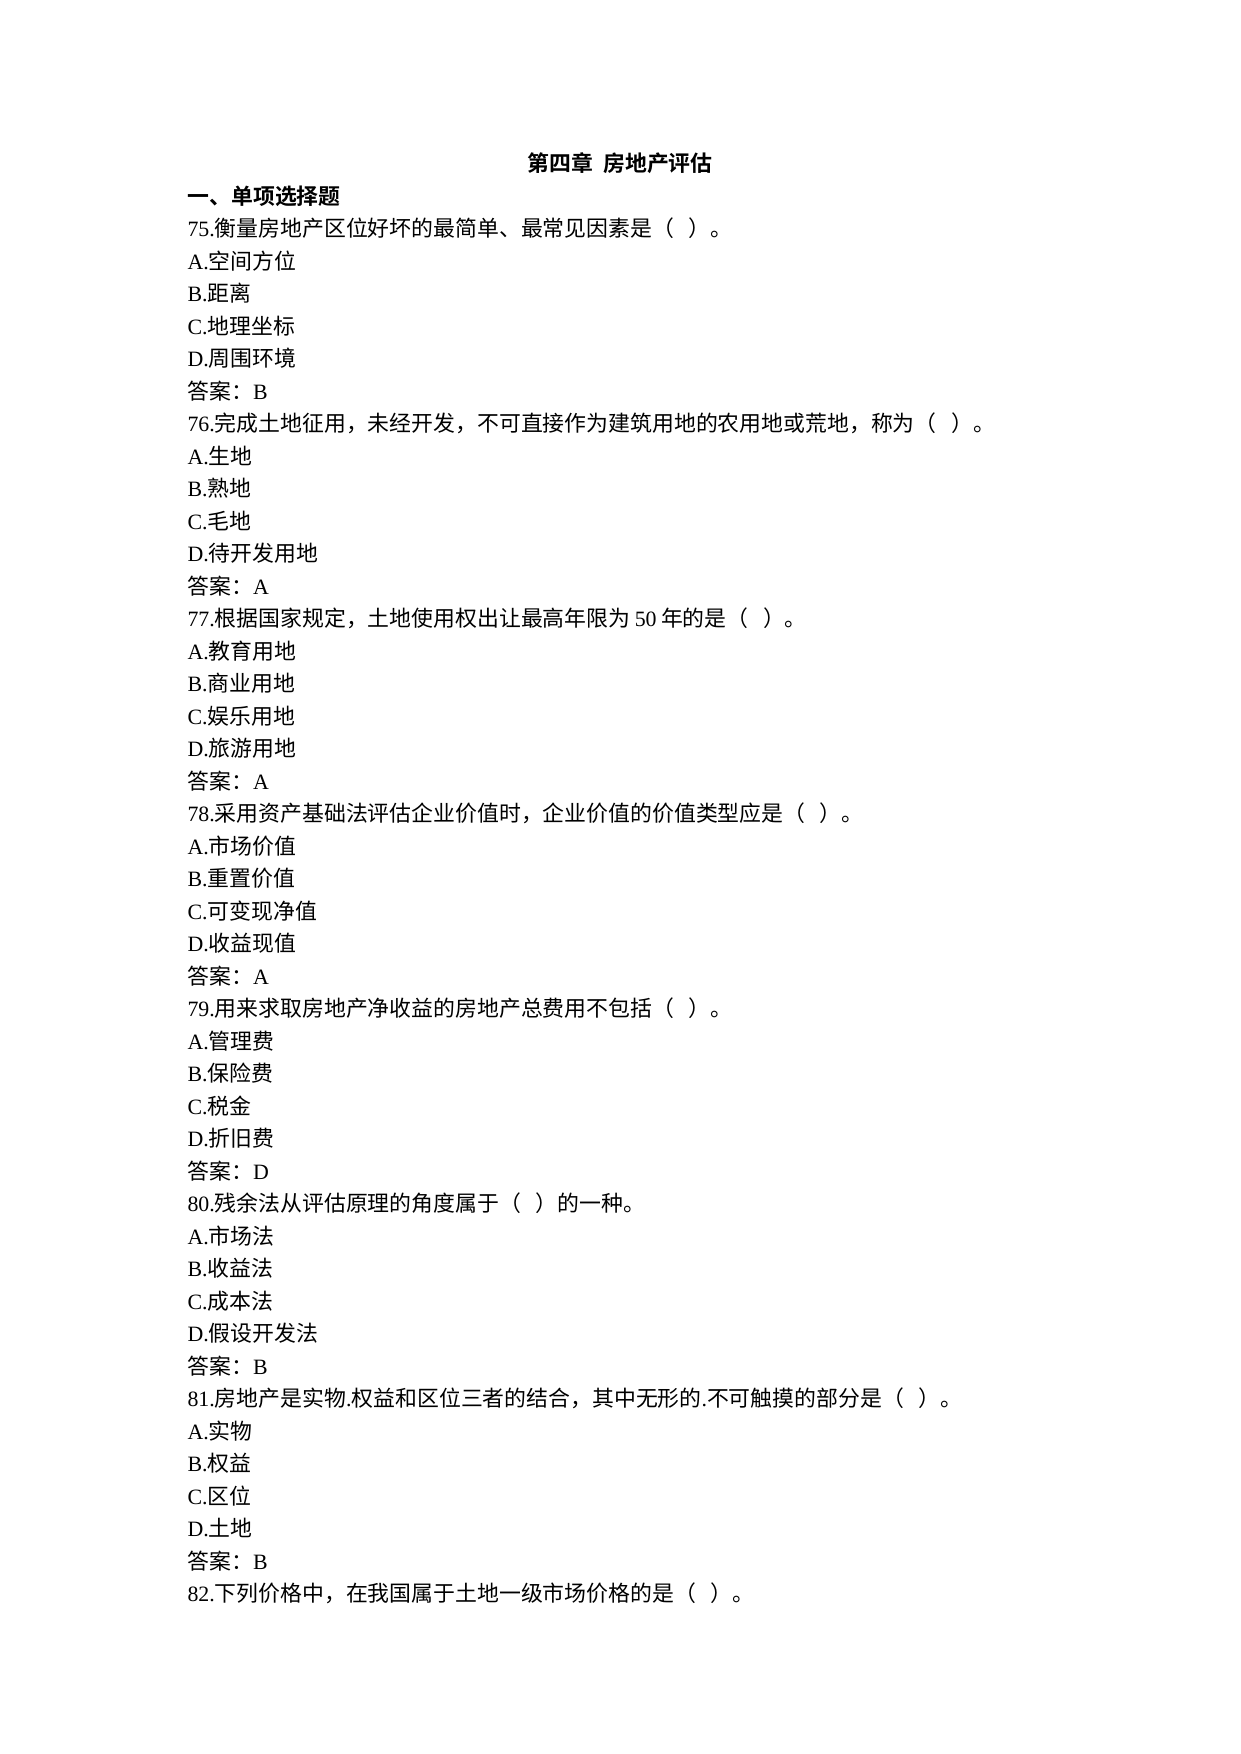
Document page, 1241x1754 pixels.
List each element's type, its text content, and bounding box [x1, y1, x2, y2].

list 一、单项选择题 [187, 178, 1053, 211]
text A.市场价值 [187, 828, 1053, 861]
text 76.完成土地征用，未经开发，不可直接作为建筑用地的农用地或荒地，称为（ ）。 [187, 406, 1053, 438]
text B.收益法 [187, 1251, 1053, 1283]
text A.实物 [187, 1413, 1053, 1446]
text A.市场法 [187, 1218, 1053, 1251]
text 81.房地产是实物.权益和区位三者的结合，其中无形的.不可触摸的部分是（ ）。 [187, 1381, 1053, 1413]
text D.周围环境 [187, 341, 1053, 373]
text A.生地 [187, 438, 1053, 471]
text 77.根据国家规定，土地使用权出让最高年限为50年的是（ ）。 [187, 601, 1053, 633]
text 79.用来求取房地产净收益的房地产总费用不包括（ ）。 [187, 991, 1053, 1023]
text 答案：D [187, 1153, 1053, 1186]
text D.假设开发法 [187, 1316, 1053, 1348]
text C.地理坐标 [187, 308, 1053, 341]
text D.收益现值 [187, 926, 1053, 958]
text 75.衡量房地产区位好坏的最简单、最常见因素是（ ）。 [187, 211, 1053, 243]
text C.成本法 [187, 1283, 1053, 1316]
text A.教育用地 [187, 633, 1053, 666]
text C.税金 [187, 1088, 1053, 1121]
text B.距离 [187, 276, 1053, 308]
text 答案：A [187, 763, 1053, 796]
text D.旅游用地 [187, 731, 1053, 763]
text 80.残余法从评估原理的角度属于（ ）的一种。 [187, 1186, 1053, 1218]
text 答案：B [187, 1348, 1053, 1381]
text 82.下列价格中，在我国属于土地一级市场价格的是（ ）。 [187, 1576, 1053, 1608]
text 答案：A [187, 958, 1053, 991]
text B.权益 [187, 1446, 1053, 1478]
text C.毛地 [187, 503, 1053, 536]
text 答案：B [187, 1543, 1053, 1576]
text B.重置价值 [187, 861, 1053, 893]
text C.可变现净值 [187, 893, 1053, 926]
text 答案：A [187, 568, 1053, 601]
text A.空间方位 [187, 243, 1053, 276]
list 第四章 房地产评估 [187, 146, 1053, 178]
text A.管理费 [187, 1023, 1053, 1056]
text B.保险费 [187, 1056, 1053, 1088]
text B.商业用地 [187, 666, 1053, 698]
text B.熟地 [187, 471, 1053, 503]
text 答案：B [187, 373, 1053, 406]
text C.娱乐用地 [187, 698, 1053, 731]
text D.土地 [187, 1511, 1053, 1543]
text D.待开发用地 [187, 536, 1053, 568]
text D.折旧费 [187, 1121, 1053, 1153]
text C.区位 [187, 1478, 1053, 1511]
text 78.采用资产基础法评估企业价值时，企业价值的价值类型应是（ ）。 [187, 796, 1053, 828]
